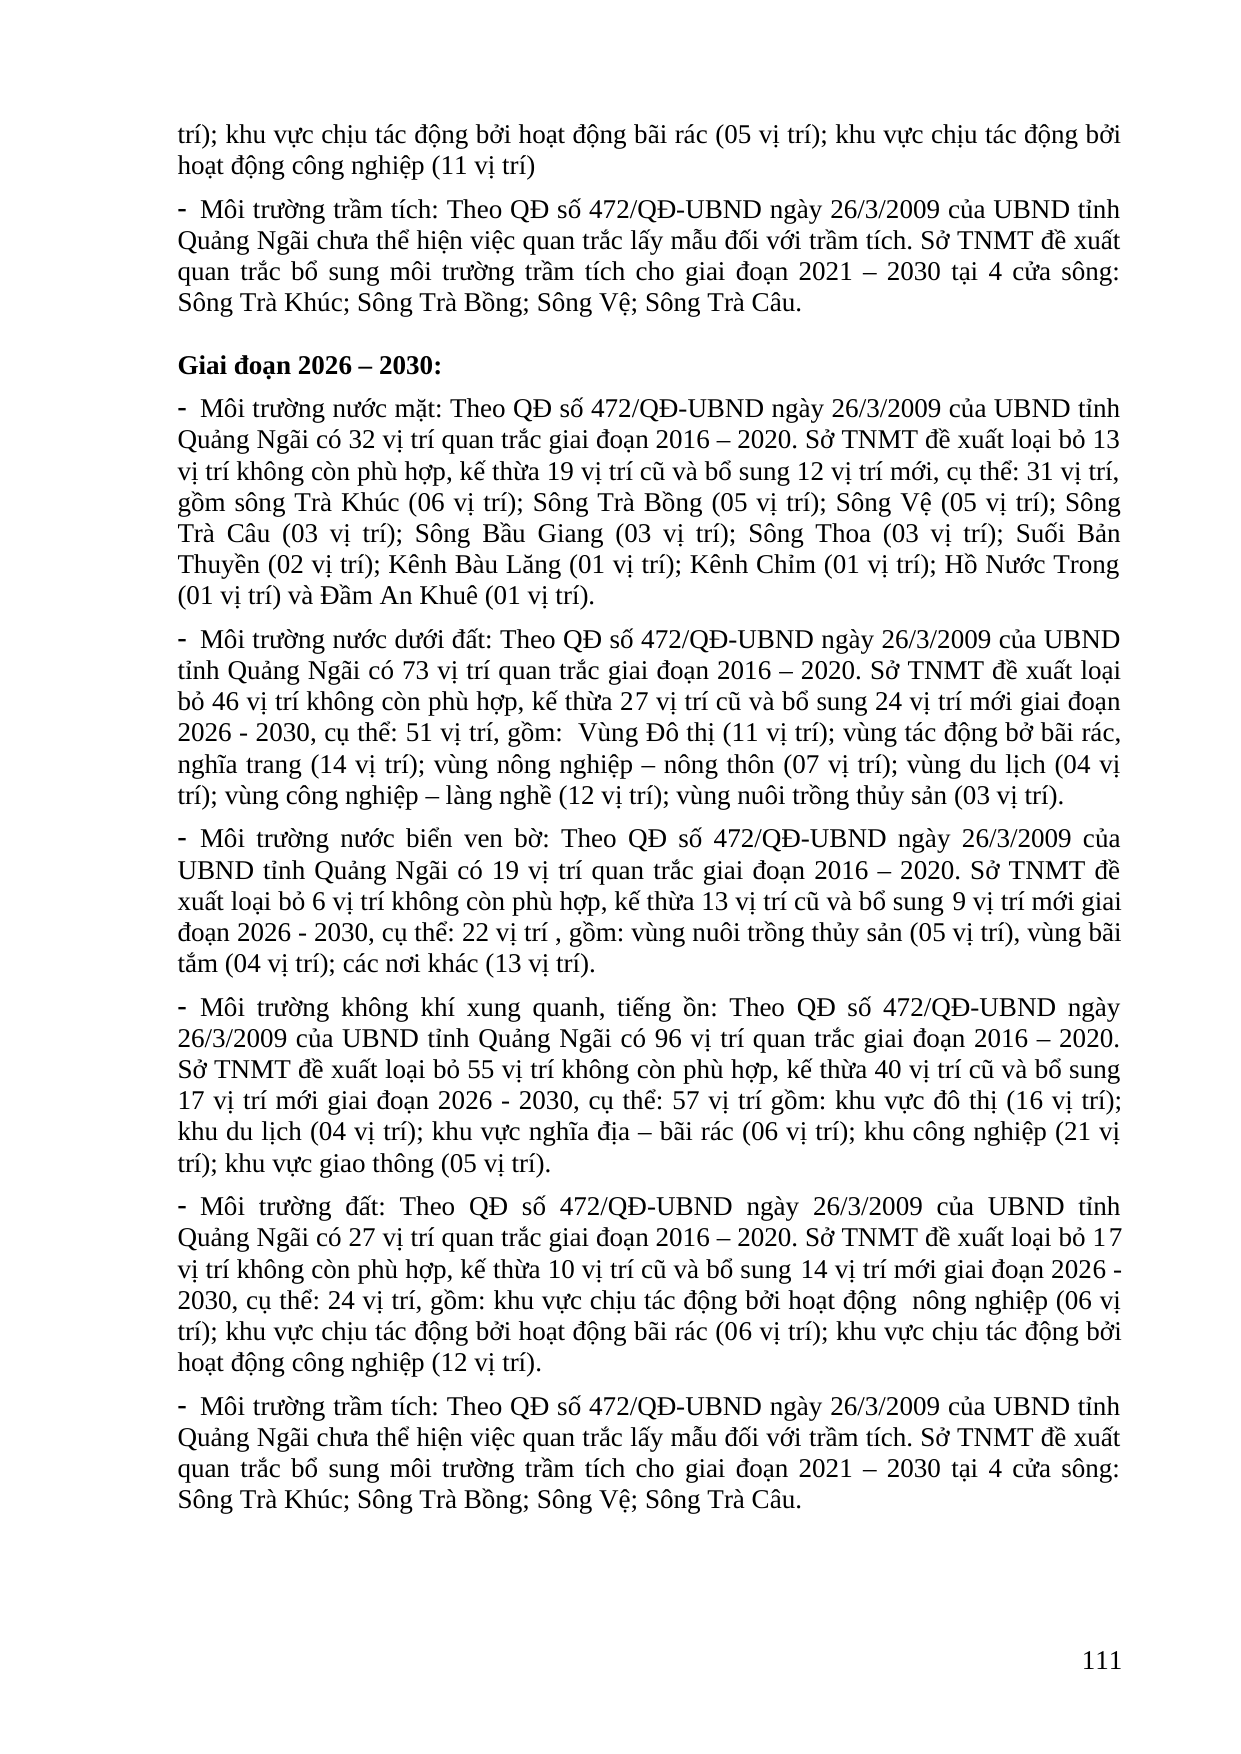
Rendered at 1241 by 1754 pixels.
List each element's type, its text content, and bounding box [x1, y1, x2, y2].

text Môi trường nước dưới đất: Theo QĐ số 472/QĐ-UBND ngày 26/3/2009 của UBND tỉnh Quảng Ngãi có 73 vị trí quan trắc giai đoạn 2016 – 2020. Sở TNMT đề xuất loại bỏ 46 vị trí không còn phù hợp, kế thừa 27 vị trí cũ và bổ sung 24 vị trí mới giai đoạn 2026 - 2030, cụ thể: 51 vị trí, gồm: Vùng Đô thị (11 vị trí); vùng tác động bở bãi rác, nghĩa trang (14 vị trí); vùng nông nghiệp – nông thôn (07 vị trí); vùng du lịch (04 vị trí); vùng công nghiệp – làng nghề (12 vị trí); vùng nuôi trồng thủy sản (03 vị trí). [177, 623, 1122, 810]
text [177, 118, 1122, 180]
text Môi trường nước biển ven bờ: Theo QĐ số 472/QĐ-UBND ngày 26/3/2009 của UBND tỉnh Quảng Ngãi có 19 vị trí quan trắc giai đoạn 2016 – 2020. Sở TNMT đề xuất loại bỏ 6 vị trí không còn phù hợp, kế thừa 13 vị trí cũ và bổ sung 9 vị trí mới giai đoạn 2026 - 2030, cụ thể: 22 vị trí , gồm: vùng nuôi trồng thủy sản (05 vị trí), vùng bãi tắm (04 vị trí); các nơi khác (13 vị trí). [177, 822, 1122, 978]
text Môi trường trầm tích: Theo QĐ số 472/QĐ-UBND ngày 26/3/2009 của UBND tỉnh Quảng Ngãi chưa thể hiện việc quan trắc lấy mẫu đối với trầm tích. Sở TNMT đề xuất quan trắc bổ sung môi trường trầm tích cho giai đoạn 2021 – 2030 tại 4 cửa sông: Sông Trà Khúc; Sông Trà Bồng; Sông Vệ; Sông Trà Câu. [177, 1390, 1122, 1514]
text Môi trường trầm tích: Theo QĐ số 472/QĐ-UBND ngày 26/3/2009 của UBND tỉnh Quảng Ngãi chưa thể hiện việc quan trắc lấy mẫu đối với trầm tích. Sở TNMT đề xuất quan trắc bổ sung môi trường trầm tích cho giai đoạn 2021 – 2030 tại 4 cửa sông: Sông Trà Khúc; Sông Trà Bồng; Sông Vệ; Sông Trà Câu. [177, 193, 1122, 318]
text Môi trường nước mặt: Theo QĐ số 472/QĐ-UBND ngày 26/3/2009 của UBND tỉnh Quảng Ngãi có 32 vị trí quan trắc giai đoạn 2016 – 2020. Sở TNMT đề xuất loại bỏ 13 vị trí không còn phù hợp, kế thừa 19 vị trí cũ và bổ sung 12 vị trí mới, cụ thể: 31 vị trí, gồm sông Trà Khúc (06 vị trí); Sông Trà Bồng (05 vị trí); Sông Vệ (05 vị trí); Sông Trà Câu (03 vị trí); Sông Bầu Giang (03 vị trí); Sông Thoa (03 vị trí); Suối Bản Thuyền (02 vị trí); Kênh Bàu Lăng (01 vị trí); Kênh Chỉm (01 vị trí); Hồ Nước Trong (01 vị trí) và Đầm An Khuê (01 vị trí). [177, 392, 1122, 611]
text Giai đoạn 2026 – 2030: [177, 349, 1122, 380]
text Môi trường không khí xung quanh, tiếng ồn: Theo QĐ số 472/QĐ-UBND ngày 26/3/2009 của UBND tỉnh Quảng Ngãi có 96 vị trí quan trắc giai đoạn 2016 – 2020. Sở TNMT đề xuất loại bỏ 55 vị trí không còn phù hợp, kế thừa 40 vị trí cũ và bổ sung 17 vị trí mới giai đoạn 2026 - 2030, cụ thể: 57 vị trí gồm: khu vực đô thị (16 vị trí); khu du lịch (04 vị trí); khu vực nghĩa địa – bãi rác (06 vị trí); khu công nghiệp (21 vị trí); khu vực giao thông (05 vị trí). [177, 991, 1122, 1178]
text Môi trường đất: Theo QĐ số 472/QĐ-UBND ngày 26/3/2009 của UBND tỉnh Quảng Ngãi có 27 vị trí quan trắc giai đoạn 2016 – 2020. Sở TNMT đề xuất loại bỏ 17 vị trí không còn phù hợp, kế thừa 10 vị trí cũ và bổ sung 14 vị trí mới giai đoạn 2026 - 2030, cụ thể: 24 vị trí, gồm: khu vực chịu tác động bởi hoạt động nông nghiệp (06 vị trí); khu vực chịu tác động bởi hoạt động bãi rác (06 vị trí); khu vực chịu tác động bởi hoạt động công nghiệp (12 vị trí). [177, 1190, 1122, 1377]
